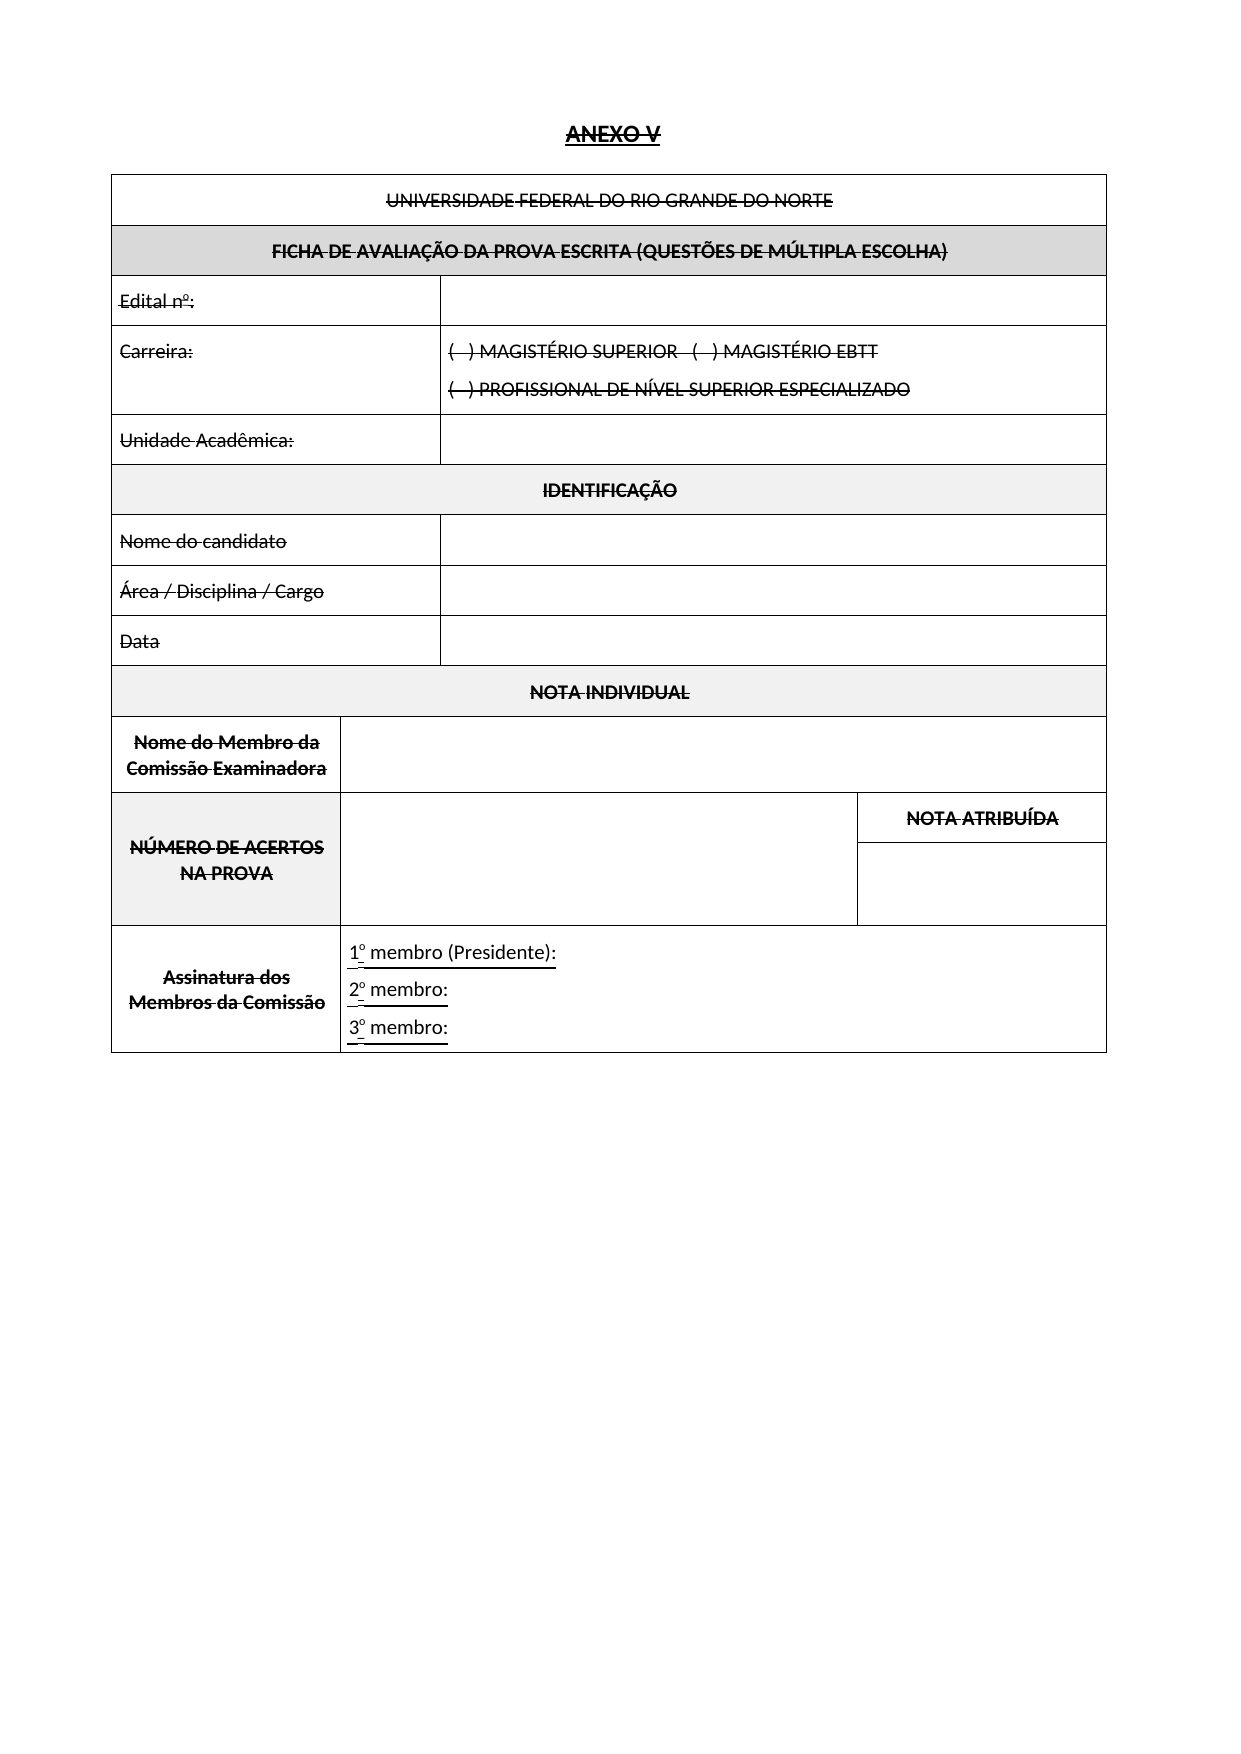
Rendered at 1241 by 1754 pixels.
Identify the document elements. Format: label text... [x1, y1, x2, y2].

table_cell [341, 793, 857, 925]
table_cell [341, 717, 1106, 792]
table_cell [858, 843, 1106, 925]
table_cell 1o membro (Presidente): 2o membro: 3o membro: [341, 926, 1106, 1052]
table_cell Assinatura dos Membros da Comissão [112, 926, 340, 1052]
table_header UNIVERSIDADE FEDERAL DO RIO GRANDE DO NORTE [112, 175, 1106, 224]
table_cell Unidade Acadêmica: [112, 415, 440, 464]
table_cell ( ) MAGISTÉRIO SUPERIOR ( ) MAGISTÉRIO EBTT ( ) PROFISSIONAL DE NÍVEL SUPERIOR ESPECIALIZADO [441, 326, 1106, 414]
table_cell [441, 616, 1106, 665]
table_cell Edital no: [112, 276, 440, 325]
table_cell Carreira: [112, 326, 440, 414]
table_cell [441, 515, 1106, 565]
table_cell Nome do Membro da Comissão Examinadora [112, 717, 340, 792]
table_cell Data [112, 616, 440, 665]
table_cell NÚMERO DE ACERTOS NA PROVA [112, 793, 340, 925]
table_cell Nome do candidato [112, 515, 440, 565]
table_cell IDENTIFICAÇÃO [112, 465, 1106, 514]
table_cell NOTA INDIVIDUAL [112, 666, 1106, 716]
table_cell NOTA ATRIBUÍDA [858, 793, 1106, 842]
table_cell Área / Disciplina / Cargo [112, 566, 440, 615]
subtitle ANEXO V [160, 118, 1066, 148]
table_cell [441, 415, 1106, 464]
table_cell FICHA DE AVALIAÇÃO DA PROVA ESCRITA (QUESTÕES DE MÚLTIPLA ESCOLHA) [112, 226, 1106, 275]
table_cell [441, 566, 1106, 615]
table_cell [441, 276, 1106, 325]
